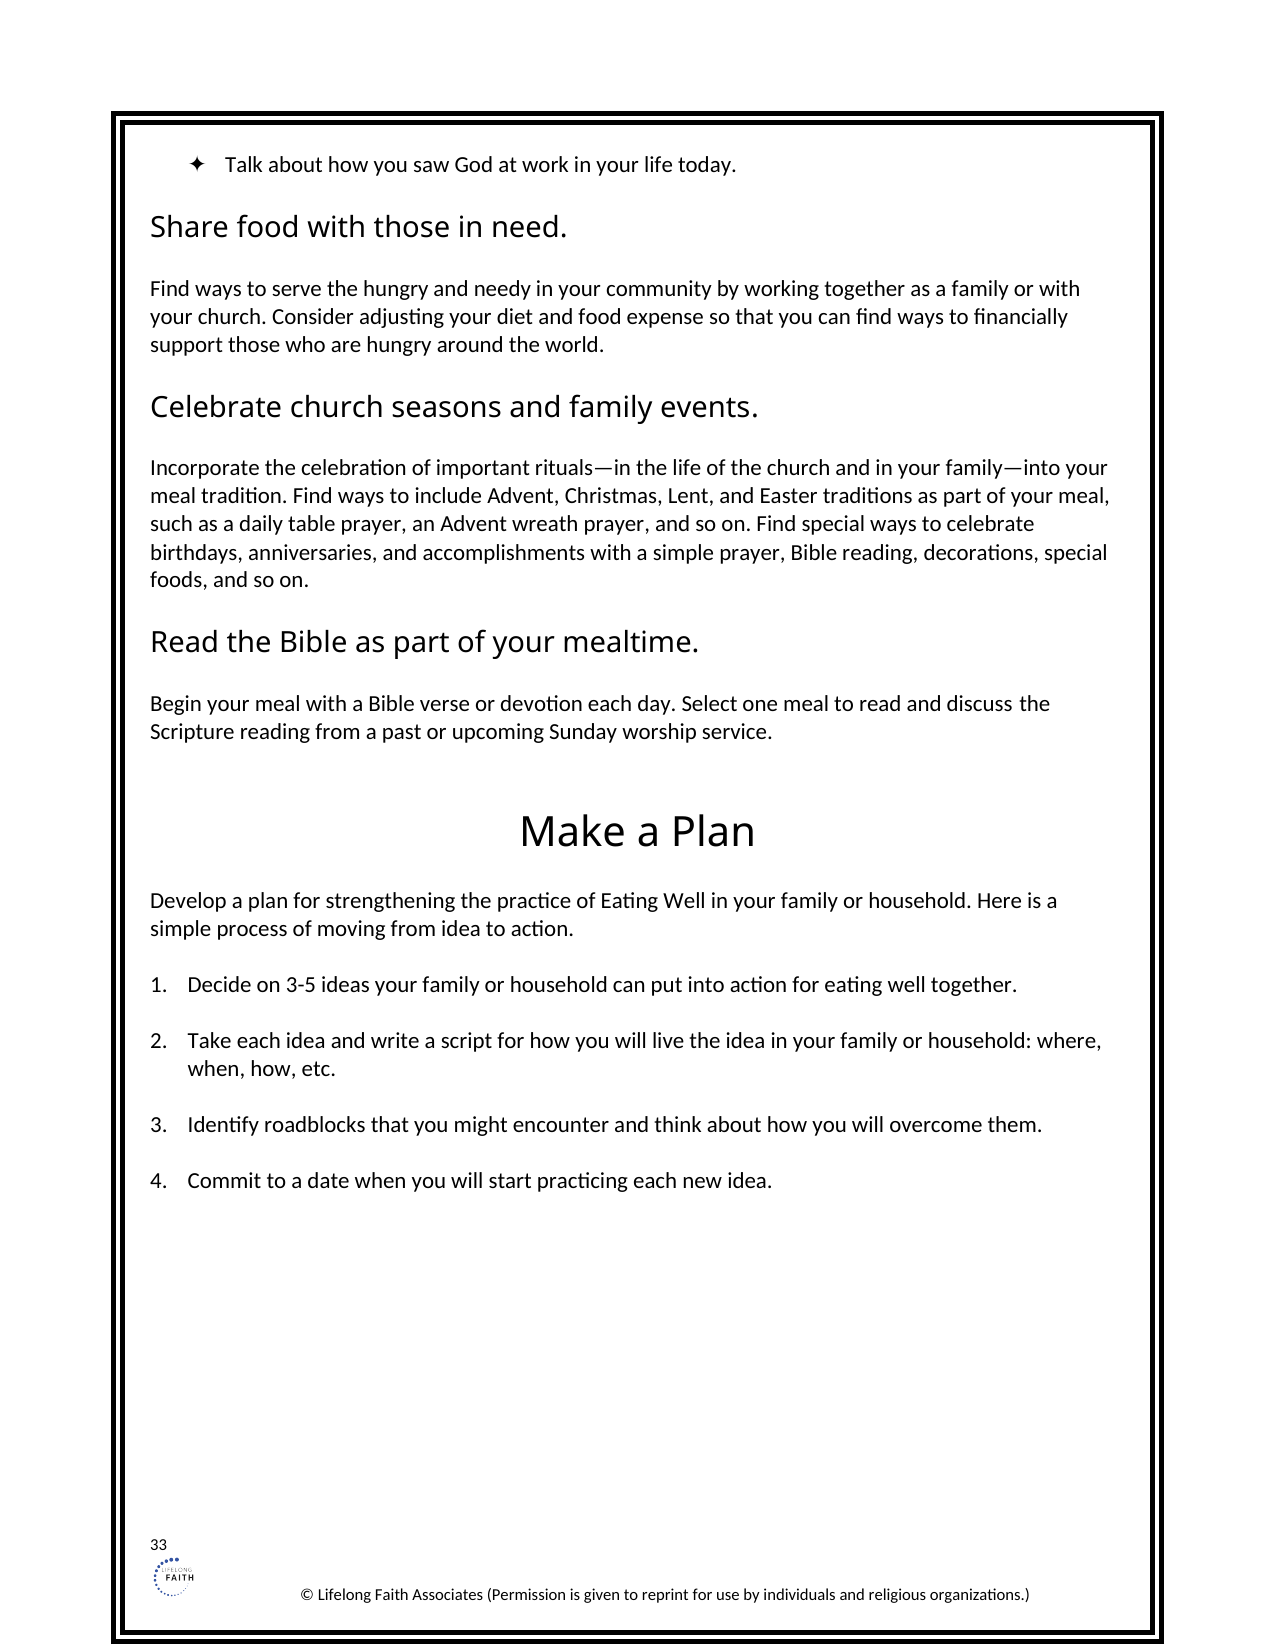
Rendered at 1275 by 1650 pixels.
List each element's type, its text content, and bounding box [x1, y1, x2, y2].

list Identify roadblocks that you might encounter and think about how you will overcome them. [150, 1110, 1125, 1138]
subtitle Share food with those in need. [150, 206, 1125, 246]
subtitle Celebrate church seasons and family events. [150, 386, 1125, 426]
text Incorporate the celebration of important rituals—in the life of the church and in your family—into your meal tradition. Find ways to include Advent, Christmas, Lent, and Easter traditions as part of your meal, such as a daily table prayer, an Advent wreath prayer, and so on. Find special ways to celebrate birthdays, anniversaries, and accomplishments with a simple prayer, Bible reading, decorations, special foods, and so on. [150, 453, 1125, 594]
picture [150, 1554, 197, 1601]
list Take each idea and write a script for how you will live the idea in your family or household: where, when, how, etc. [150, 1026, 1125, 1082]
list Talk about how you saw God at work in your life today. [187, 150, 1125, 178]
list Decide on 3-5 ideas your family or household can put into action for eating well together. [150, 970, 1125, 998]
subtitle Read the Bible as part of your mealtime. [150, 622, 1125, 661]
text Develop a plan for strengthening the practice of Eating Well in your family or household. Here is a simple process of moving from idea to action. [150, 886, 1125, 942]
text Find ways to serve the hungry and needy in your community by working together as a family or with your church. Consider adjusting your diet and food expense so that you can find ways to financially support those who are hungry around the world. [150, 274, 1125, 358]
list Commit to a date when you will start practicing each new idea. [150, 1166, 1125, 1194]
subtitle Make a Plan [150, 801, 1125, 858]
text Begin your meal with a Bible verse or devotion each day. Select one meal to read and discuss the Scripture reading from a past or upcoming Sunday worship service. [150, 689, 1125, 745]
